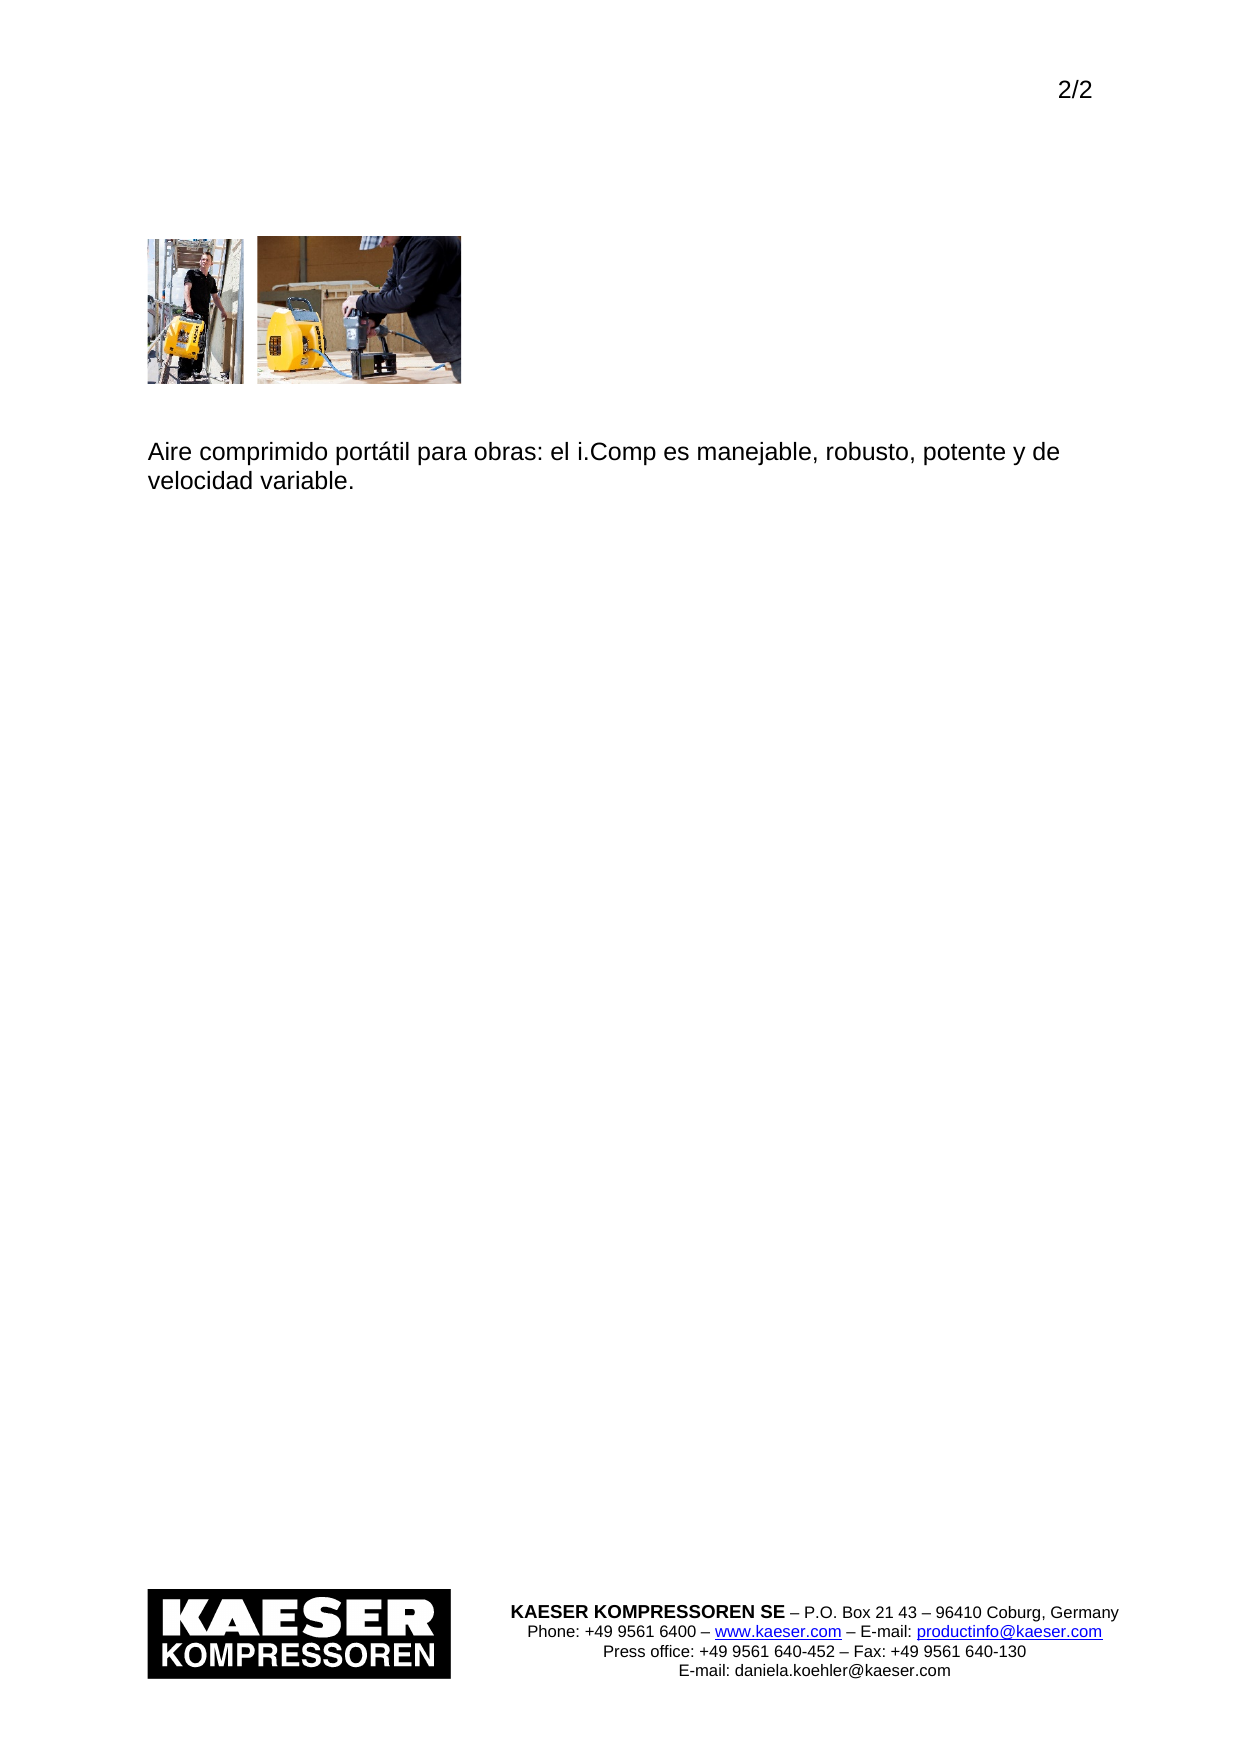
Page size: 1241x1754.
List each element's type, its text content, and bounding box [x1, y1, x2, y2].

picture [147, 1589, 451, 1679]
text Aire comprimido portátil para obras: el i.Comp es manejable, robusto, potente y de velocidad variable. [148, 437, 1092, 494]
picture [257, 236, 462, 384]
picture [147, 239, 244, 384]
